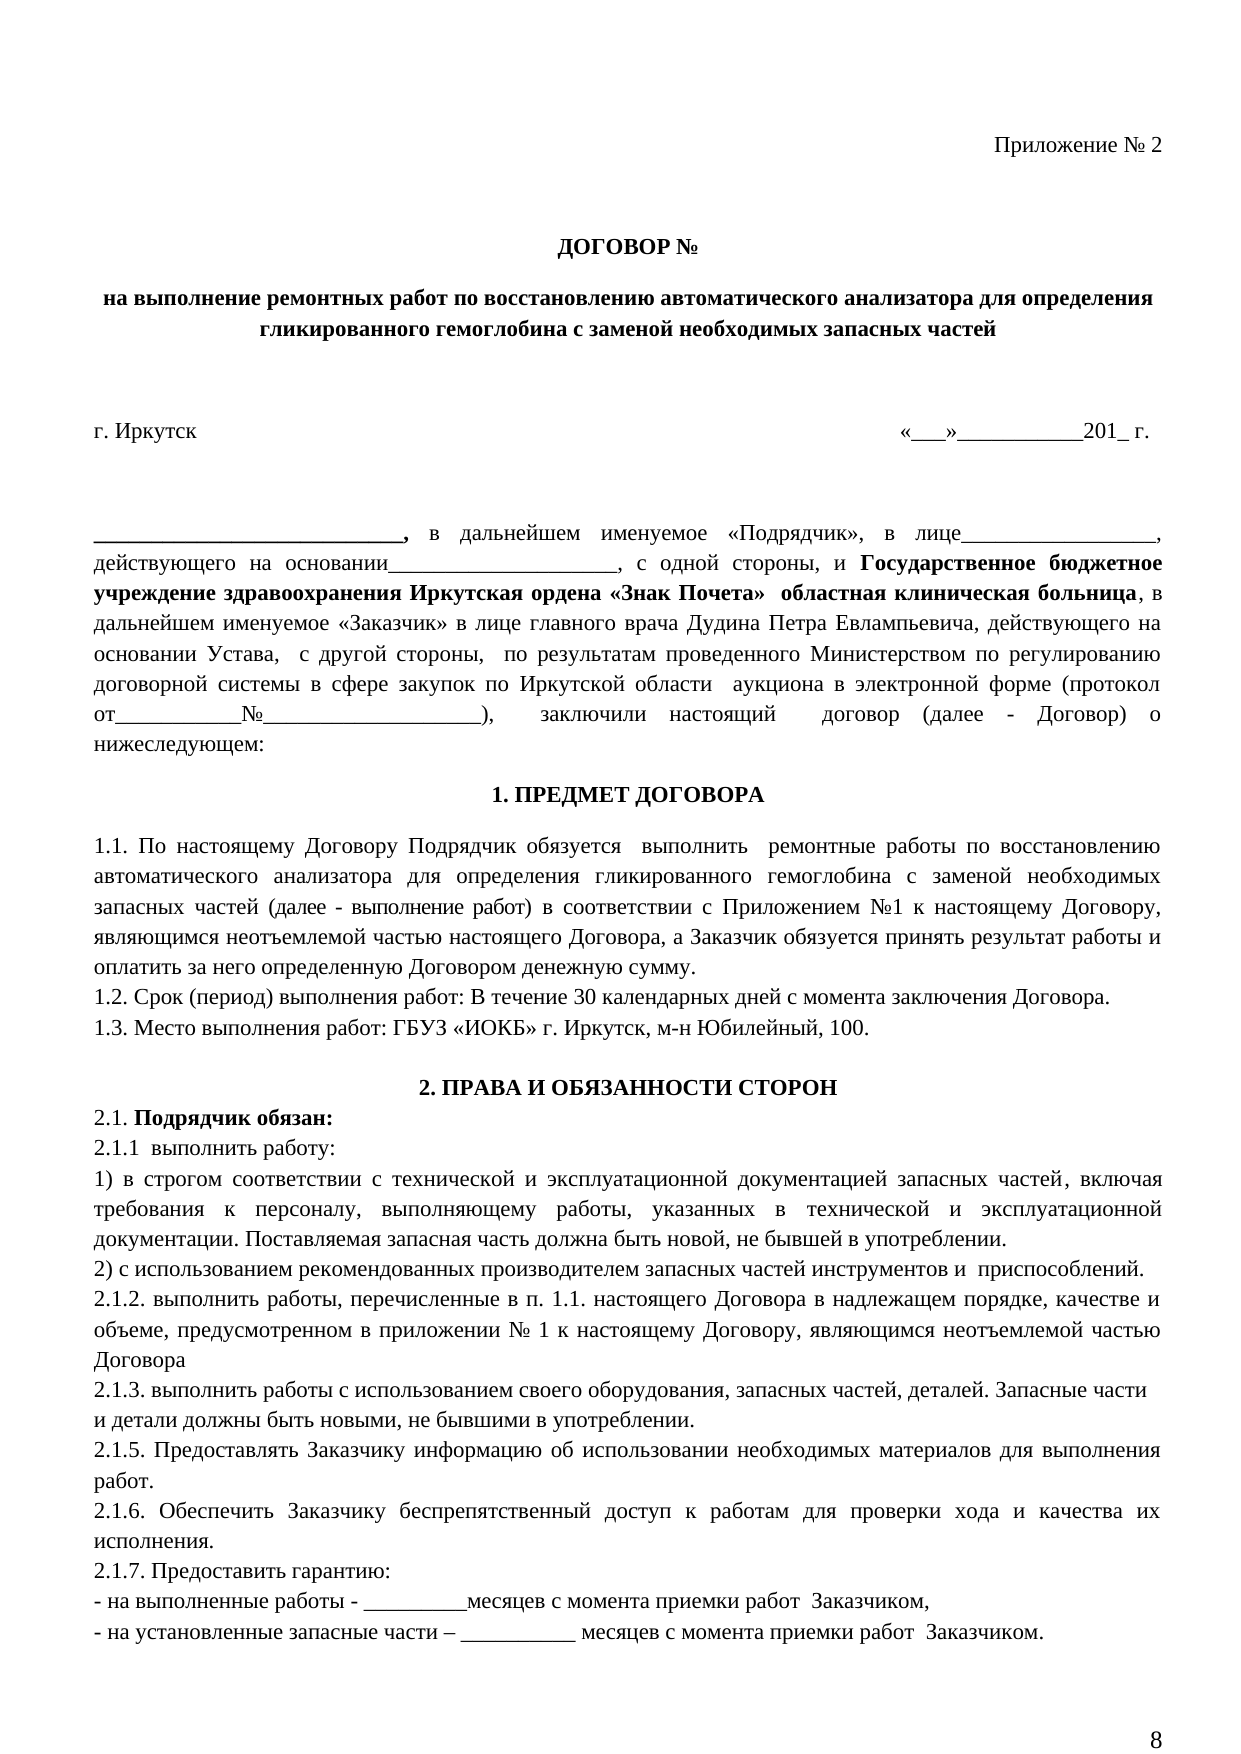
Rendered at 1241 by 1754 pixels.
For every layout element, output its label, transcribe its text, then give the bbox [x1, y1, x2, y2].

text 2.1.5. Предоставлять Заказчику информацию об использовании необходимых материалов для выполнения работ. [94, 1436, 1162, 1493]
text 2.1.7. Предоставить гарантию: [94, 1557, 1162, 1584]
text - на установленные запасные части – __________ месяцев с момента приемки работ Заказчиком. [94, 1618, 1162, 1644]
text 1.3. Место выполнения работ: ГБУЗ «ИОКБ» г. Иркутск, м-н Юбилейный, 100. [94, 1013, 1162, 1040]
text - на выполненные работы - _________месяцев с момента приемки работ Заказчиком, [94, 1587, 1162, 1614]
text 1.2. Срок (период) выполнения работ: В течение 30 календарных дней с момента заключения Договора. [94, 983, 1162, 1010]
text Приложение № 2 [94, 131, 1162, 158]
text 2.1.1 выполнить работу: [94, 1134, 1162, 1161]
text 2. ПРАВА И ОБЯЗАННОСТИ СТОРОН [94, 1074, 1162, 1100]
text 2.1. Подрядчик обязан: [94, 1104, 1162, 1131]
text 1. ПРЕДМЕТ ДОГОВОРА [94, 781, 1162, 808]
text 2.1.3. выполнить работы с использованием своего оборудования, запасных частей, деталей. Запасные части и детали должны быть новыми, не бывшими в употреблении. [94, 1376, 1162, 1433]
text 1.1. По настоящему Договору Подрядчик обязуется выполнить ремонтные работы по восстановлению автоматического анализатора для определения гликированного гемоглобина с заменой необходимых запасных частей (далее - выполнение работ) в соответствии с Приложением №1 к настоящему Договору, являющимся неотъемлемой частью настоящего Договора, а Заказчик обязуется принять результат работы и оплатить за него определенную Договором денежную сумму. [94, 832, 1162, 979]
text г. Иркутск «___»___________201_ г. [94, 417, 1162, 443]
text 1) в строгом соответствии с технической и эксплуатационной документацией запасных частей, включая требования к персоналу, выполняющему работы, указанных в технической и эксплуатационной документации. Поставляемая запасная часть должна быть новой, не бывшей в употреблении. [94, 1164, 1162, 1251]
text 2.1.6. Обеспечить Заказчику беспрепятственный доступ к работам для проверки хода и качества их исполнения. [94, 1497, 1162, 1553]
text 2.1.2. выполнить работы, перечисленные в п. 1.1. настоящего Договора в надлежащем порядке, качестве и объеме, предусмотренном в приложении № 1 к настоящему Договору, являющимся неотъемлемой частью Договора [94, 1285, 1162, 1372]
text ___________________________, в дальнейшем именуемое «Подрядчик», в лице_________________, действующего на основании____________________, с одной стороны, и Государственное бюджетное учреждение здравоохранения Иркутская ордена «Знак Почета» областная клиническая больница, в дальнейшем именуемое «Заказчик» в лице главного врача Дудина Петра Евлампьевича, действующего на основании Устава, с другой стороны, по результатам проведенного Министерством по регулированию договорной системы в сфере закупок по Иркутской области аукциона в электронной форме (протокол от___________№___________________), заключили настоящий договор (далее - Договор) о нижеследующем: [94, 519, 1162, 757]
text ДОГОВОР № [94, 233, 1162, 260]
text 2) с использованием рекомендованных производителем запасных частей инструментов и приспособлений. [94, 1255, 1162, 1282]
text на выполнение ремонтных работ по восстановлению автоматического анализатора для определения гликированного гемоглобина с заменой необходимых запасных частей [94, 284, 1162, 341]
